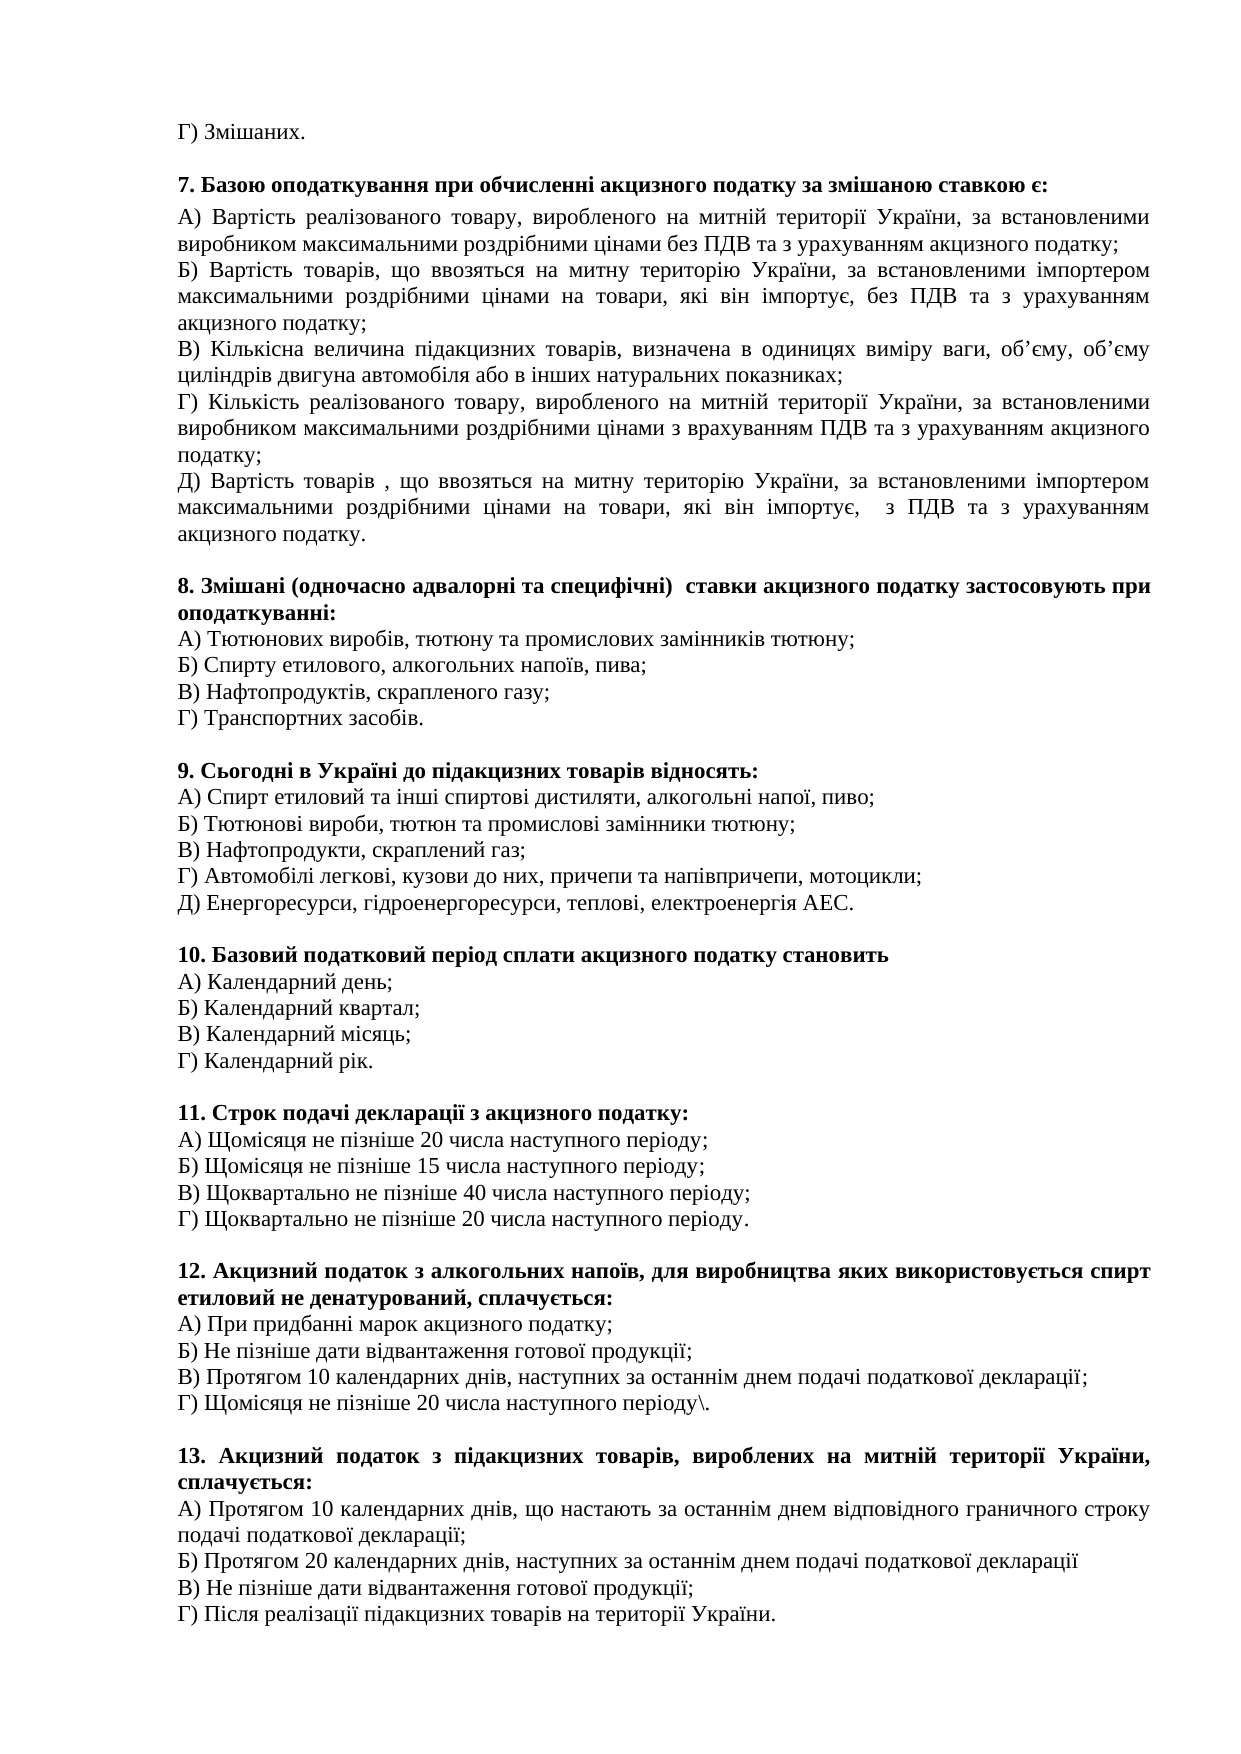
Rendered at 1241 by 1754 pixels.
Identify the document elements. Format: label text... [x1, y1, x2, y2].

text 13. Акцизний податок з підакцизних товарів, вироблених на митній території України, сплачується: [177, 1442, 1152, 1495]
subtitle А) Щомісяця не пізніше 20 числа наступного періоду; [177, 1126, 1152, 1152]
text В) Календарний місяць; [177, 1020, 1152, 1047]
text А) Протягом 10 календарних днів, що настають за останнім днем відповідного граничного строку подачі податкової декларації; [177, 1495, 1152, 1547]
text А) Тютюнових виробів, тютюну та промислових замінників тютюну; [177, 625, 1152, 651]
text Б) Спирту етилового, алкогольних напоїв, пива; [177, 651, 1152, 678]
text Г) Транспортних засобів. [177, 704, 1152, 731]
text В) Щоквартально не пізніше 40 числа наступного періоду; [177, 1178, 1152, 1205]
text А) Спирт етиловий та інші спиртові дистиляти, алкогольні напої, пиво; [177, 783, 1152, 809]
subtitle 7. Базою оподаткування при обчисленні акцизного податку за змішаною ставкою є: [177, 171, 1152, 197]
subtitle Г) Щомісяця не пізніше 20 числа наступного періоду\. [177, 1389, 1152, 1416]
text Д) Енергоресурси, гідроенергоресурси, теплові, електроенергія АЕС. [177, 889, 1152, 915]
text 10. Базовий податковий період сплати акцизного податку становить [177, 941, 1152, 968]
text 12. Акцизний податок з алкогольних напоїв, для виробництва яких використовується спирт етиловий не денатурований, сплачується: [177, 1258, 1152, 1310]
subtitle Г) Щоквартально не пізніше 20 числа наступного періоду. [177, 1205, 1152, 1231]
text В) Не пізніше дати відвантаження готової продукції; [177, 1574, 1152, 1600]
text 8. Змішані (одночасно адвалорні та специфічні) ставки акцизного податку застосовують при оподаткуванні: [177, 572, 1152, 625]
text 9. Сьогодні в Україні до підакцизних товарів відносять: [177, 757, 1152, 783]
subtitle Б) Щомісяця не пізніше 15 числа наступного періоду; [177, 1152, 1152, 1178]
text Б) Протягом 20 календарних днів, наступних за останнім днем подачі податкової декларації [177, 1547, 1152, 1574]
text Г) Змішаних. [177, 118, 1152, 144]
text В) Нафтопродукти, скраплений газ; [177, 836, 1152, 862]
subtitle Б) Не пізніше дати відвантаження готової продукції; [177, 1337, 1152, 1363]
text Г) Календарний рік. [177, 1047, 1152, 1073]
text Г) Автомобілі легкові, кузови до них, причепи та напівпричепи, мотоцикли; [177, 862, 1152, 889]
text Б) Календарний квартал; [177, 994, 1152, 1020]
text Б) Вартість товарів, що ввозяться на митну територію України, за встановленими імпортером максимальними роздрібними цінами на товари, які він імпортує, без ПДВ та з урахуванням акцизного податку; [177, 256, 1152, 335]
text А) При придбанні марок акцизного податку; [177, 1310, 1152, 1337]
text 11. Строк подачі декларації з акцизного податку: [177, 1099, 1152, 1126]
subtitle В) Протягом 10 календарних днів, наступних за останнім днем подачі податкової декларації; [177, 1363, 1152, 1389]
text Б) Тютюнові вироби, тютюн та промислові замінники тютюну; [177, 809, 1152, 836]
text А) Календарний день; [177, 968, 1152, 994]
text А) Вартість реалізованого товару, виробленого на митній території України, за встановленими виробником максимальними роздрібними цінами без ПДВ та з урахуванням акцизного податку; [177, 203, 1152, 256]
text Г) Після реалізації підакцизних товарів на території України. [177, 1600, 1152, 1627]
text В) Кількісна величина підакцизних товарів, визначена в одиницях виміру ваги, об’єму, об’єму циліндрів двигуна автомобіля або в інших натуральних показниках; [177, 335, 1152, 388]
text В) Нафтопродуктів, скрапленого газу; [177, 678, 1152, 704]
